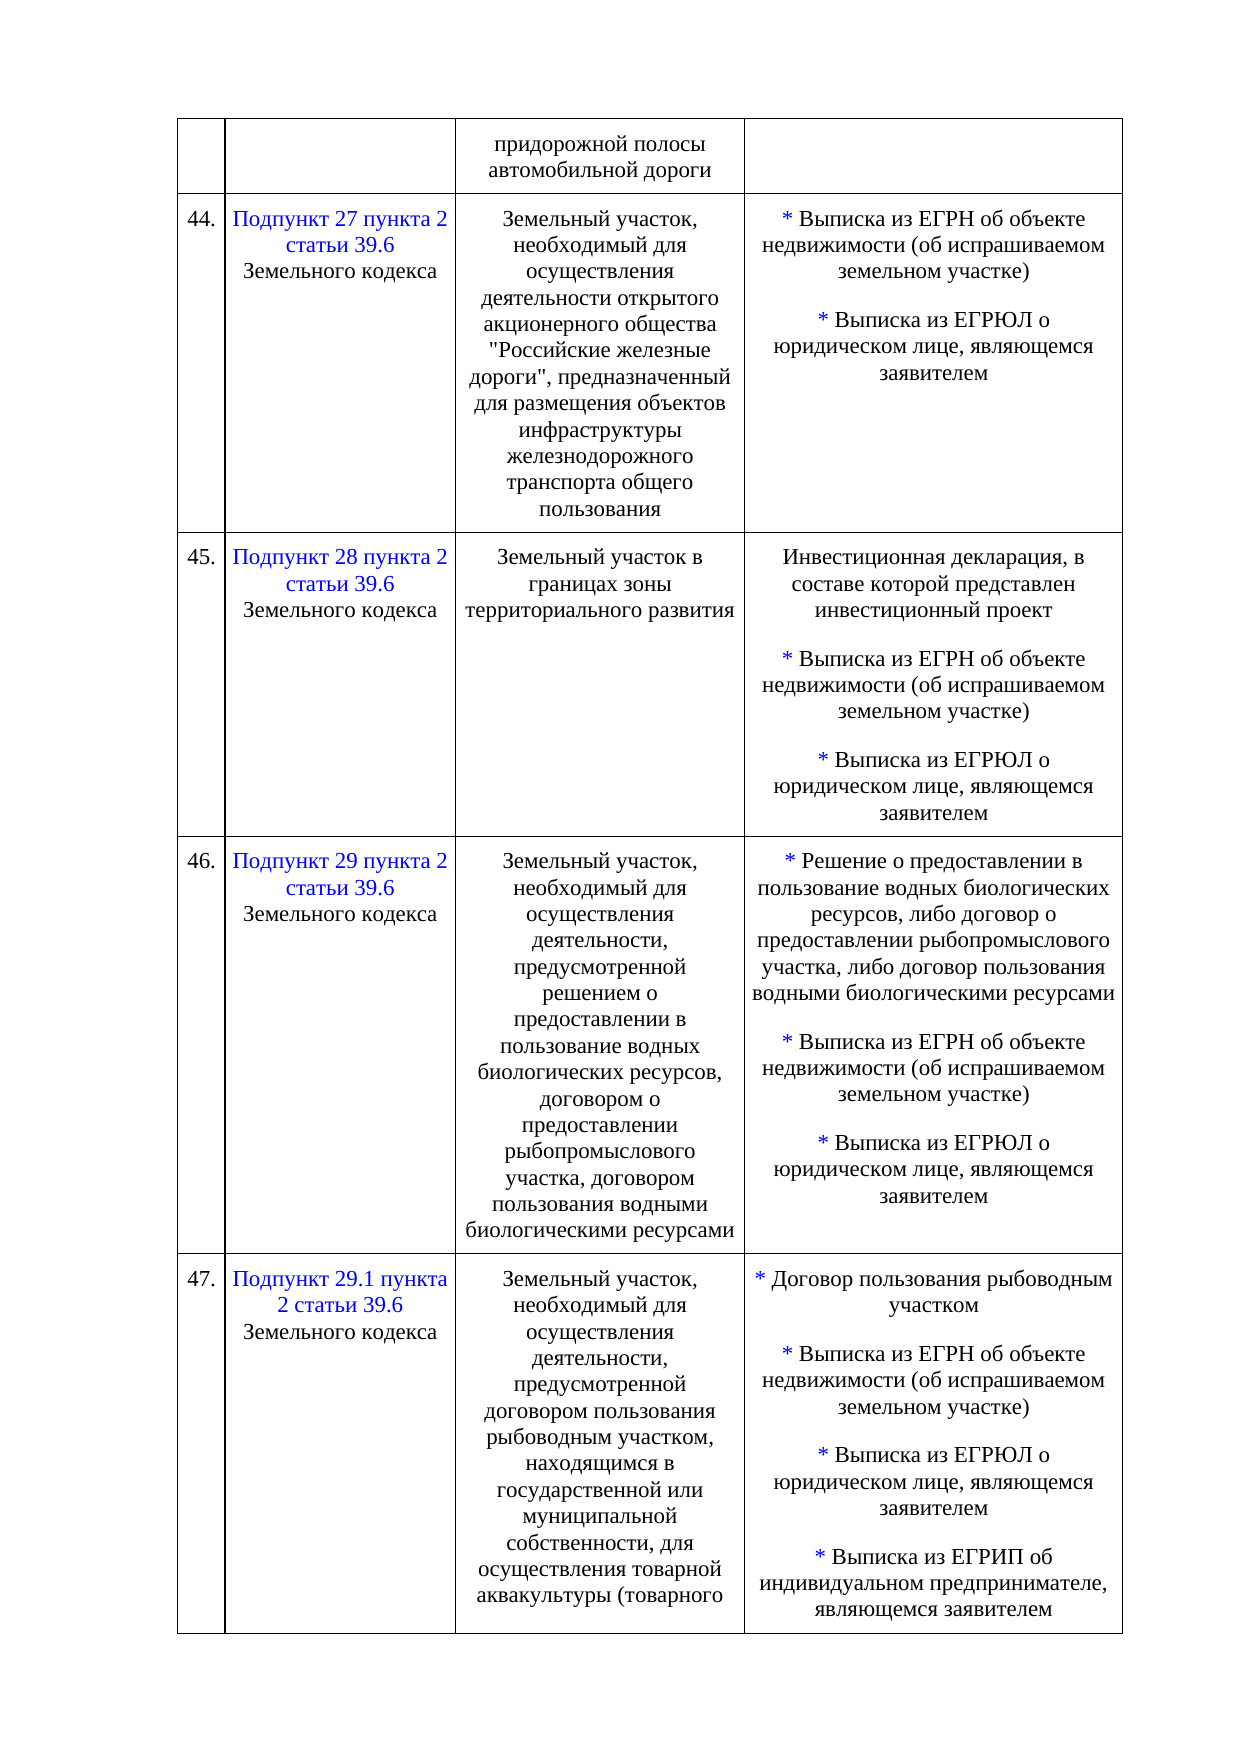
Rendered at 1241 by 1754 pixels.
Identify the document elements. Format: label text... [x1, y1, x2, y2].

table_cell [745, 194, 1122, 294]
table_cell Подпункт 27 пункта 2 статьи 39.6 Земельного кодекса [226, 194, 455, 532]
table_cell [745, 119, 1122, 193]
table_cell Земельный участок, необходимый для осуществления деятельности, предусмотренной договором пользования рыбоводным участком, находящимся в государственной или муниципальной собственности, для осуществления товарной аквакультуры (товарного рыбоводства) [456, 1254, 744, 1632]
table_cell Подпункт 29 пункта 2 статьи 39.6 Земельного кодекса [226, 837, 455, 1253]
table_cell Земельный участок, необходимый для осуществления деятельности, предусмотренной решением о предоставлении в пользование водных биологических ресурсов, договором о предоставлении рыбопромыслового участка, договором пользования водными биологическими ресурсами [456, 837, 744, 1253]
table_cell * Решение о предоставлении в пользование водных биологических ресурсов, либо договор о предоставлении рыбопромыслового участка, либо договор пользования водными биологическими ресурсами [745, 837, 1122, 1016]
table_cell * Выписка из ЕГРЮЛ о юридическом лице, являющемся заявителем [745, 1118, 1122, 1253]
table_cell * Выписка из ЕГРН об объекте недвижимости (об испрашиваемом земельном участке) [745, 633, 1122, 734]
table_cell Земельный участок в границах зоны территориального развития [456, 533, 744, 836]
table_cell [745, 295, 1122, 532]
table_cell 47. [178, 1254, 224, 1632]
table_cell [745, 1531, 1122, 1632]
table_cell Подпункт 28 пункта 2 статьи 39.6 Земельного кодекса [226, 533, 455, 836]
table_cell Подпункт 29.1 пункта 2 статьи 39.6 Земельного кодекса [226, 1254, 455, 1632]
table_cell * Выписка из ЕГРН об объекте недвижимости (об испрашиваемом земельном участке) [745, 1016, 1122, 1117]
table_cell 44. [178, 194, 224, 532]
table_cell 45. [178, 533, 224, 836]
table_cell * Выписка из ЕГРЮЛ о юридическом лице, являющемся заявителем [745, 1430, 1122, 1531]
table_cell * Выписка из ЕГРН об объекте недвижимости (об испрашиваемом земельном участке) [745, 1328, 1122, 1430]
table_cell Инвестиционная декларация, в составе которой представлен инвестиционный проект [745, 533, 1122, 633]
table_cell 46. [178, 837, 224, 1253]
table_cell * Договор пользования рыбоводным участком [745, 1254, 1122, 1328]
table_cell Земельный участок, необходимый для осуществления деятельности открытого акционерного общества "Российские железные дороги", предназначенный для размещения объектов инфраструктуры железнодорожного транспорта общего пользования [456, 194, 744, 532]
table_cell * Выписка из ЕГРЮЛ о юридическом лице, являющемся заявителем [745, 734, 1122, 836]
